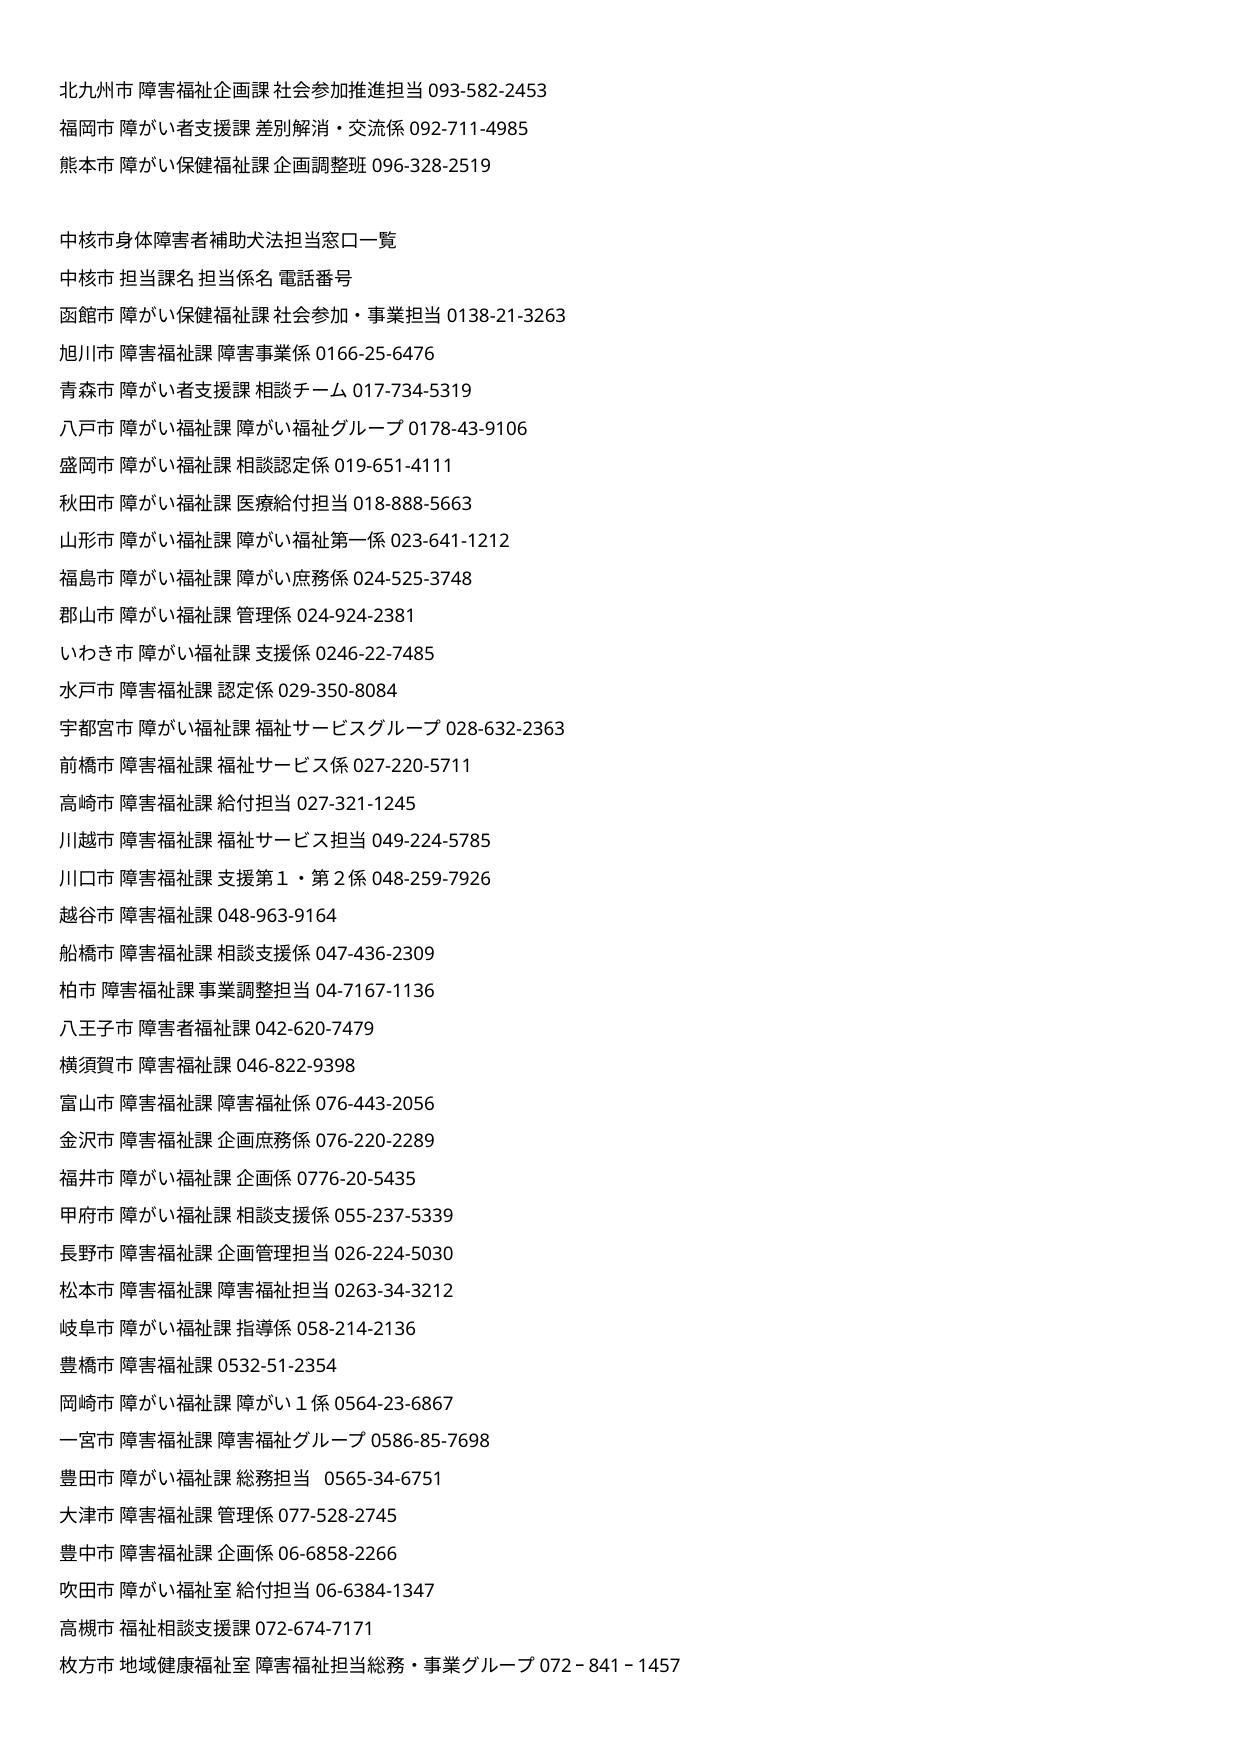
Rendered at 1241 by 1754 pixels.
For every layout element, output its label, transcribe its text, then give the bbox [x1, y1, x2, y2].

text 川越市 障害福祉課 福祉サービス担当 049-224-5785 [59, 821, 1181, 858]
text 前橋市 障害福祉課 福祉サービス係 027-220-5711 [59, 746, 1181, 783]
text 船橋市 障害福祉課 相談支援係 047-436-2309 [59, 933, 1181, 971]
text 盛岡市 障がい福祉課 相談認定係 019-651-4111 [59, 446, 1181, 483]
text 吹田市 障がい福祉室 給付担当 06-6384-1347 [59, 1571, 1181, 1608]
text 松本市 障害福祉課 障害福祉担当 0263-34-3212 [59, 1271, 1181, 1308]
text 川口市 障害福祉課 支援第１・第２係 048-259-7926 [59, 858, 1181, 896]
text 長野市 障害福祉課 企画管理担当 026-224-5030 [59, 1233, 1181, 1271]
text 一宮市 障害福祉課 障害福祉グループ 0586-85-7698 [59, 1421, 1181, 1458]
text 福岡市 障がい者支援課 差別解消・交流係 092-711-4985 [59, 108, 1181, 146]
text 福井市 障がい福祉課 企画係 0776-20-5435 [59, 1158, 1181, 1196]
text 山形市 障がい福祉課 障がい福祉第一係 023-641-1212 [59, 521, 1181, 558]
text 青森市 障がい者支援課 相談チーム 017-734-5319 [59, 371, 1181, 408]
text 越谷市 障害福祉課 048-963-9164 [59, 896, 1181, 933]
text 中核市身体障害者補助犬法担当窓口一覧 [59, 221, 1181, 258]
text 福島市 障がい福祉課 障がい庶務係 024-525-3748 [59, 558, 1181, 596]
text 函館市 障がい保健福祉課 社会参加・事業担当 0138-21-3263 [59, 296, 1181, 333]
text 大津市 障害福祉課 管理係 077-528-2745 [59, 1496, 1181, 1533]
text 岡崎市 障がい福祉課 障がい１係 0564-23-6867 [59, 1383, 1181, 1421]
text 水戸市 障害福祉課 認定係 029-350-8084 [59, 671, 1181, 708]
text いわき市 障がい福祉課 支援係 0246-22-7485 [59, 633, 1181, 671]
text 枚方市 地域健康福祉室 障害福祉担当総務・事業グループ 072ｰ841ｰ1457 [59, 1646, 1181, 1683]
text 北九州市 障害福祉企画課 社会参加推進担当 093-582-2453 [59, 71, 1181, 108]
text 熊本市 障がい保健福祉課 企画調整班 096-328-2519 [59, 146, 1181, 183]
text 秋田市 障がい福祉課 医療給付担当 018-888-5663 [59, 483, 1181, 521]
text 甲府市 障がい福祉課 相談支援係 055-237-5339 [59, 1196, 1181, 1233]
text 岐阜市 障がい福祉課 指導係 058-214-2136 [59, 1308, 1181, 1346]
text 宇都宮市 障がい福祉課 福祉サービスグループ 028-632-2363 [59, 708, 1181, 746]
text 中核市 担当課名 担当係名 電話番号 [59, 258, 1181, 296]
text 豊田市 障がい福祉課 総務担当 0565-34-6751 [59, 1458, 1181, 1496]
text 八王子市 障害者福祉課 042-620-7479 [59, 1008, 1181, 1046]
text 豊中市 障害福祉課 企画係 06-6858-2266 [59, 1533, 1181, 1571]
text 旭川市 障害福祉課 障害事業係 0166-25-6476 [59, 333, 1181, 371]
text 高槻市 福祉相談支援課 072-674-7171 [59, 1608, 1181, 1646]
text 柏市 障害福祉課 事業調整担当 04-7167-1136 [59, 971, 1181, 1008]
text 高崎市 障害福祉課 給付担当 027-321-1245 [59, 783, 1181, 821]
text 豊橋市 障害福祉課 0532-51-2354 [59, 1346, 1181, 1383]
text 金沢市 障害福祉課 企画庶務係 076-220-2289 [59, 1121, 1181, 1158]
text 横須賀市 障害福祉課 046-822-9398 [59, 1046, 1181, 1083]
text 富山市 障害福祉課 障害福祉係 076-443-2056 [59, 1083, 1181, 1121]
text 八戸市 障がい福祉課 障がい福祉グループ 0178-43-9106 [59, 408, 1181, 446]
text 郡山市 障がい福祉課 管理係 024-924-2381 [59, 596, 1181, 633]
